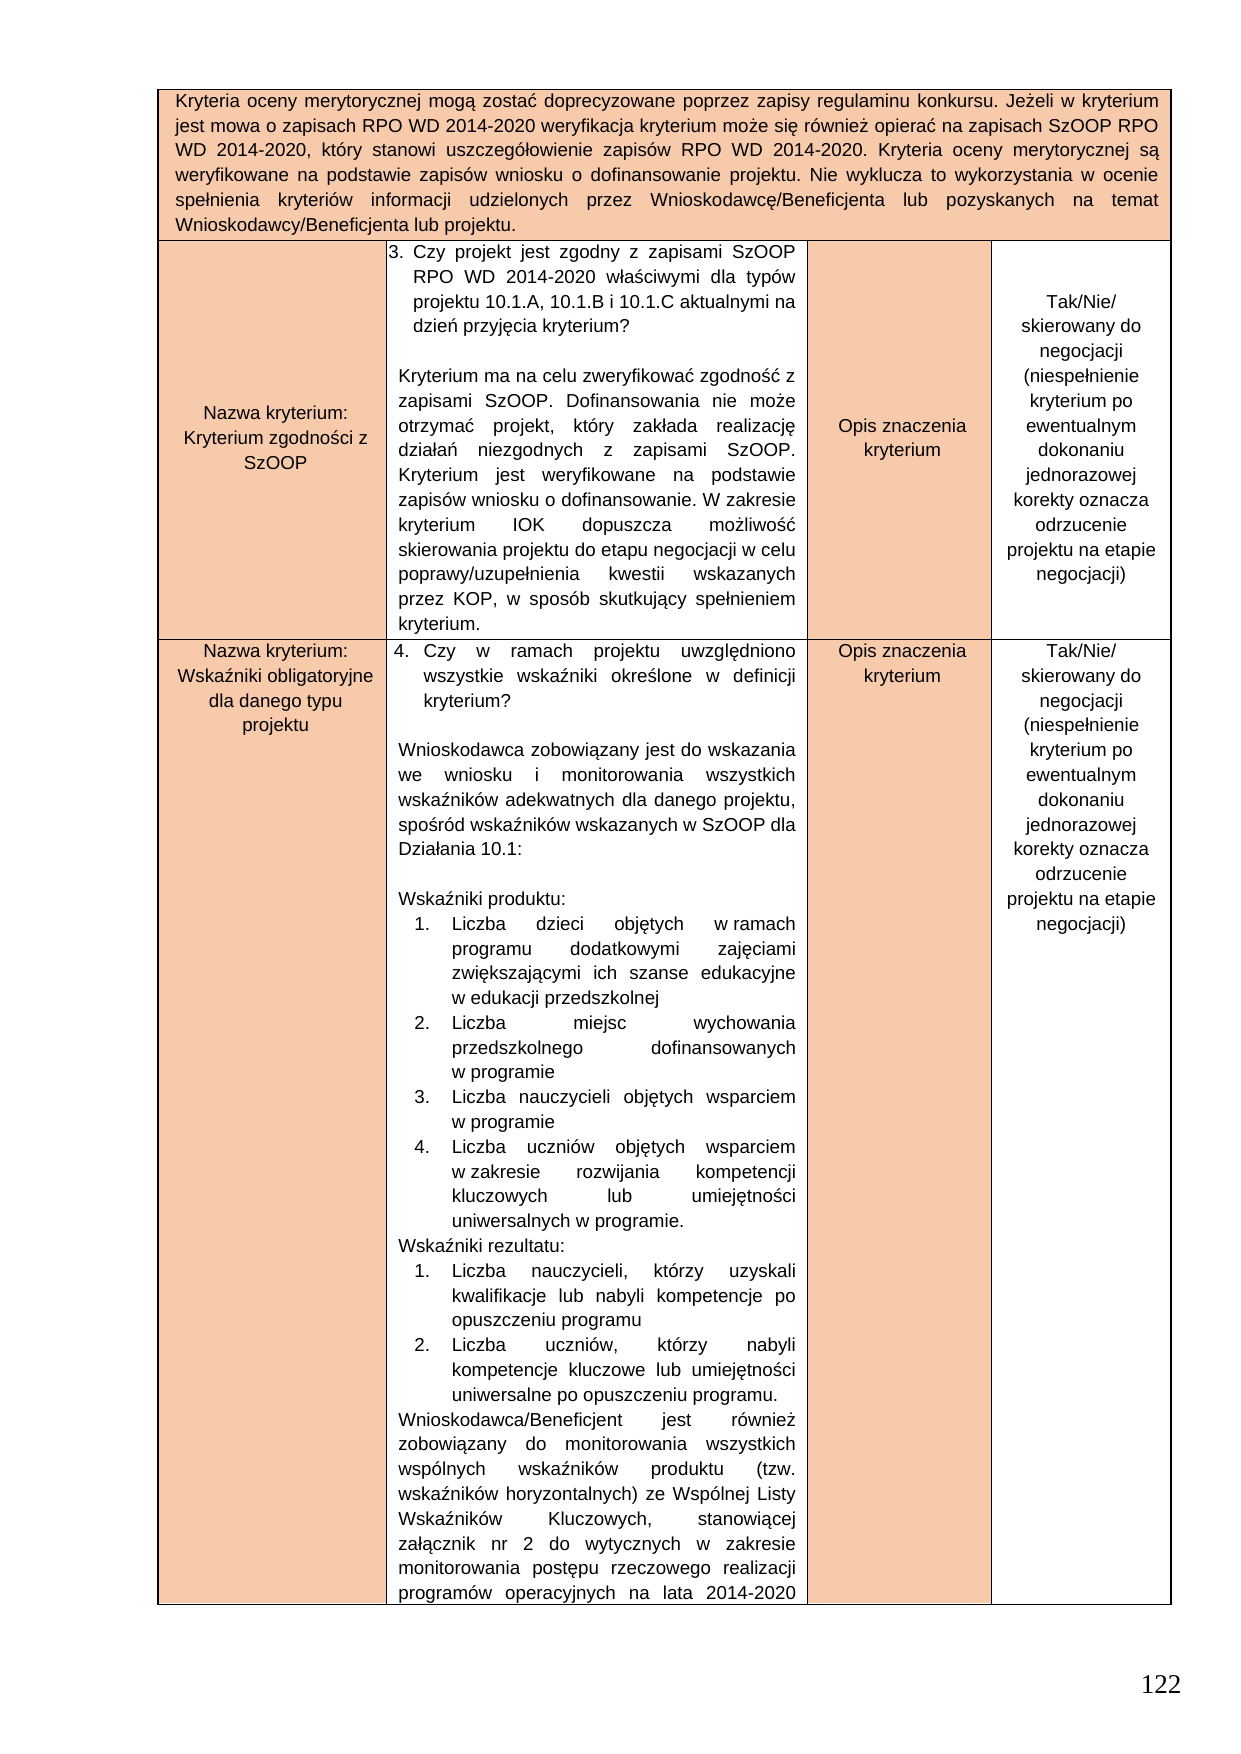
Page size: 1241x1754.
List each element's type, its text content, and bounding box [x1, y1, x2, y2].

table_cell Opis znaczenia kryterium [808, 241, 991, 639]
table_cell Czy projekt jest zgodny z zapisami SzOOP RPO WD 2014-2020 właściwymi dla typów projektu 10.1.A, 10.1.B i 10.1.C aktualnymi na dzień przyjęcia kryterium? Kryterium ma na celu zweryfikować zgodność z zapisami SzOOP. Dofinansowania nie może otrzymać projekt, który zakłada realizację działań niezgodnych z zapisami SzOOP. Kryterium jest weryfikowane na podstawie zapisów wniosku o dofinansowanie. W zakresie kryterium IOK dopuszcza możliwość skierowania projektu do etapu negocjacji w celu poprawy/uzupełnienia kwestii wskazanych przez KOP, w sposób skutkujący spełnieniem kryterium. [387, 241, 807, 639]
table_cell Nazwa kryterium: Kryterium zgodności z SzOOP [159, 241, 386, 639]
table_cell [808, 640, 991, 1603]
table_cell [992, 640, 1170, 1603]
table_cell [159, 90, 1170, 240]
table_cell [387, 640, 807, 1603]
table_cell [159, 640, 386, 1603]
